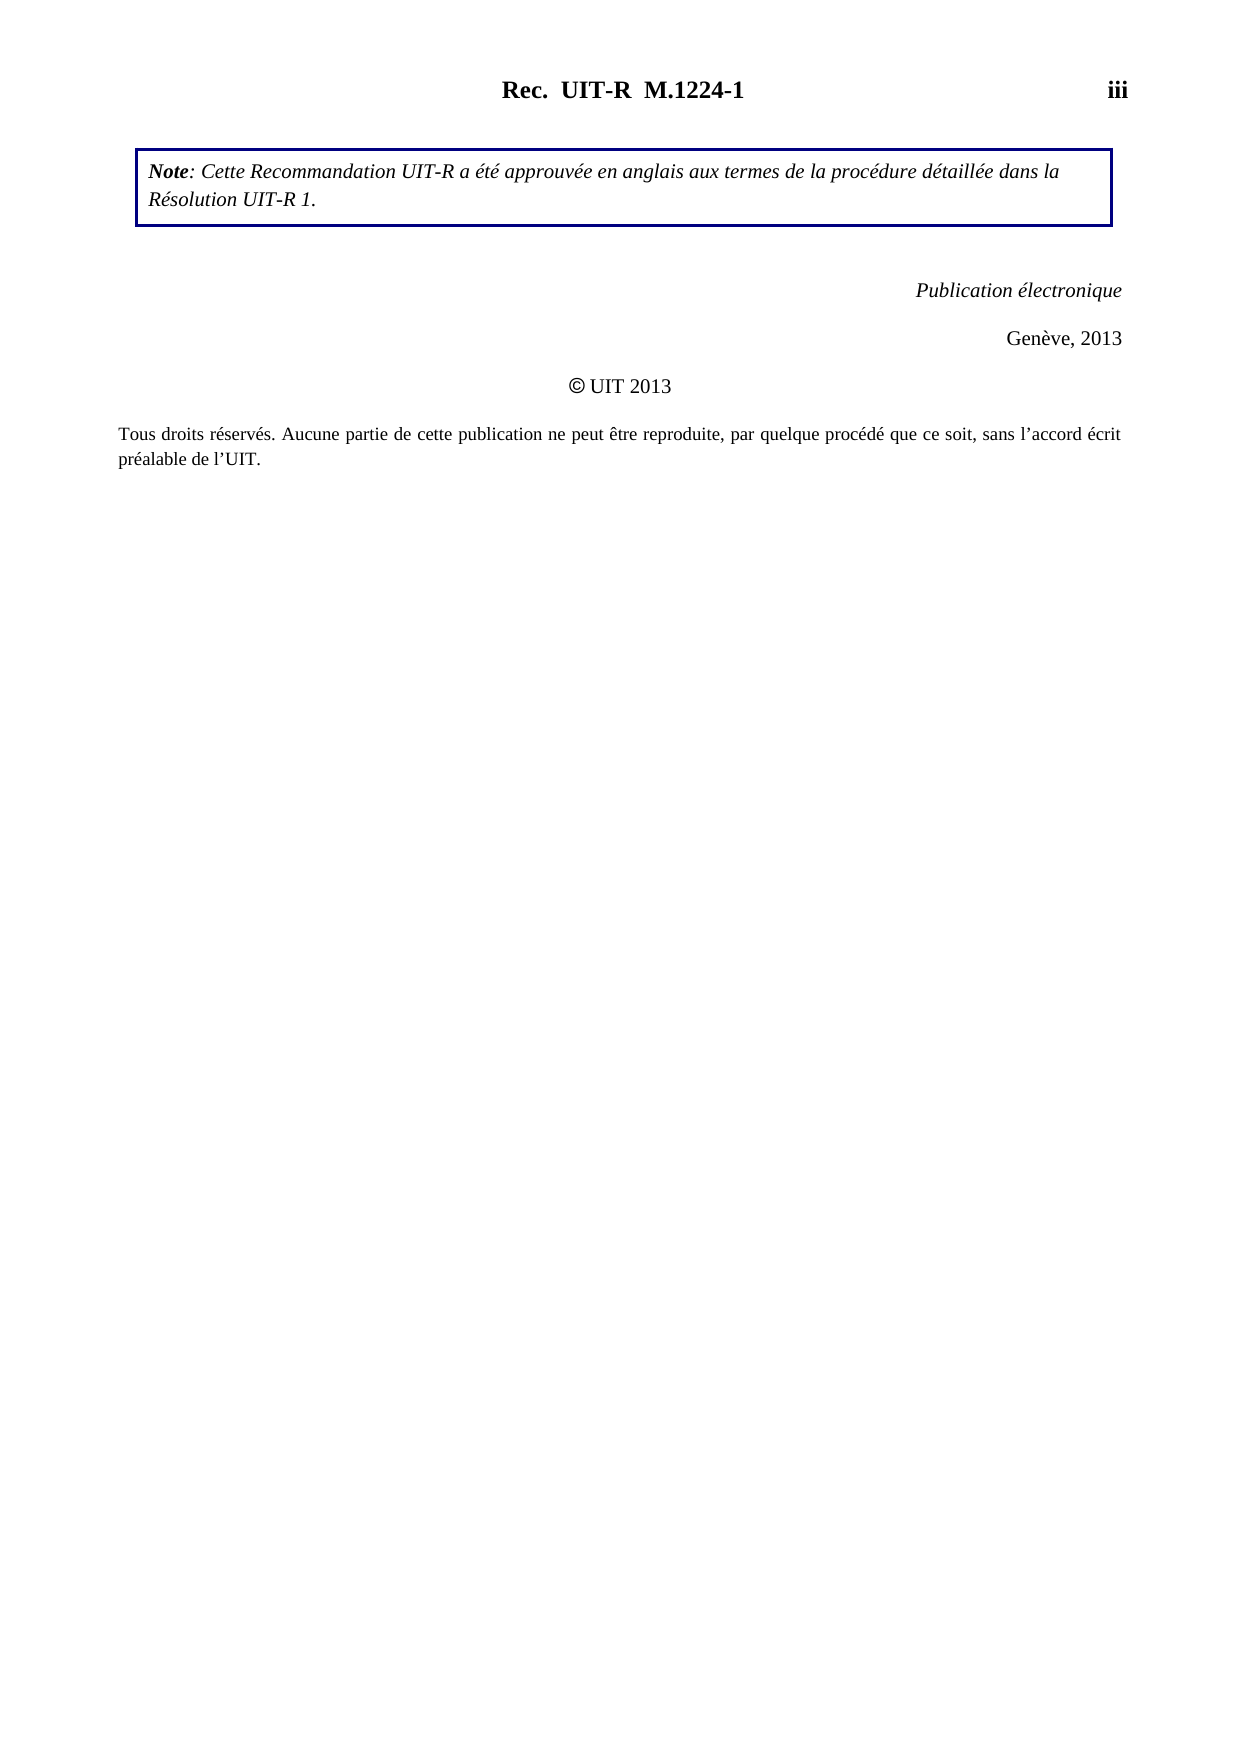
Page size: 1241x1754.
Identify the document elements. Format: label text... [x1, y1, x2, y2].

text Tous droits réservés. Aucune partie de cette publication ne peut être reproduite, par quelque procédé que ce soit, sans l’accord écrit préalable de l’UIT. [118, 423, 1122, 469]
text Publication électronique [118, 278, 1122, 302]
text Genève, 2013 [118, 326, 1122, 350]
text UIT 2013 [118, 374, 1122, 398]
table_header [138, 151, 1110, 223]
